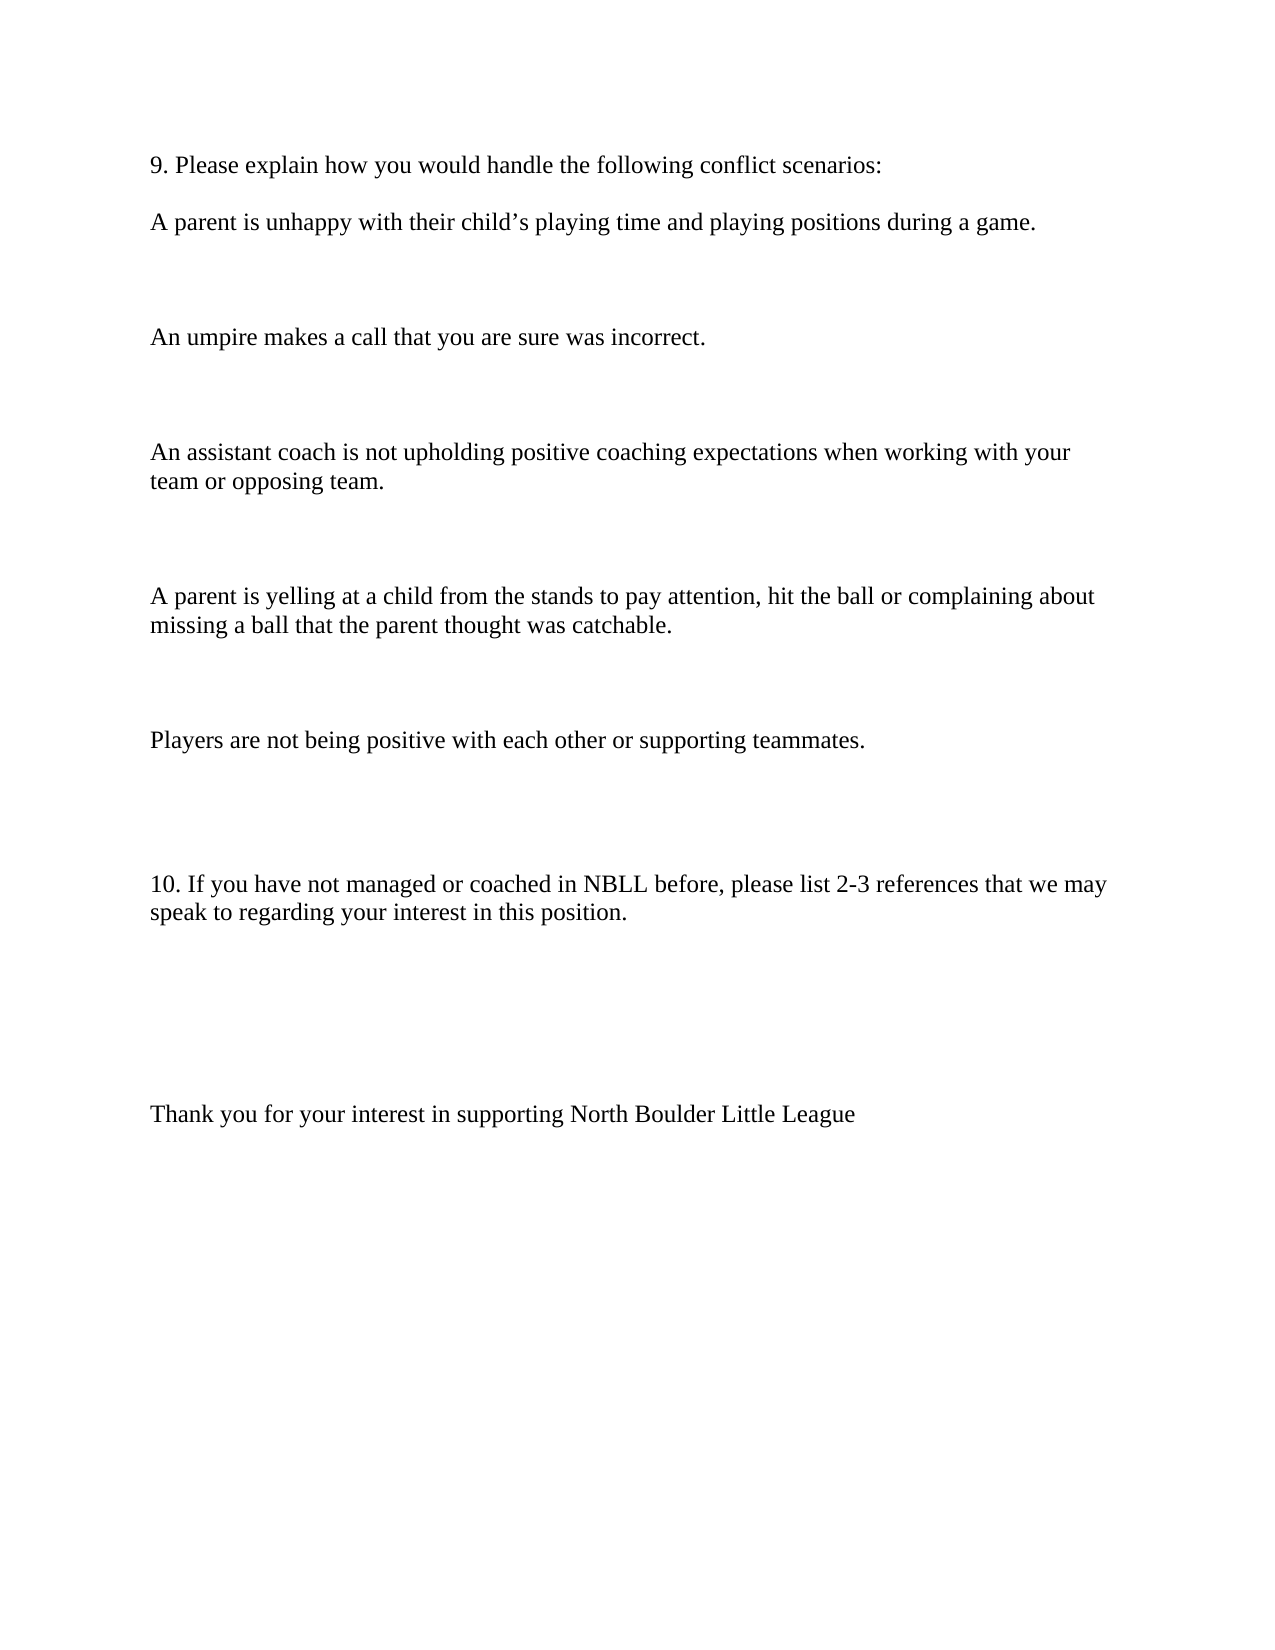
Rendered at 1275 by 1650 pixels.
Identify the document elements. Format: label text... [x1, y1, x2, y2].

text An umpire makes a call that you are sure was incorrect. [150, 322, 1125, 351]
text An assistant coach is not upholding positive coaching expectations when working with your team or opposing team. [150, 437, 1125, 495]
text A parent is unhappy with their child’s playing time and playing positions during a game. [150, 207, 1125, 236]
text 10. If you have not managed or coached in NBLL before, please list 2-3 references that we may speak to regarding your interest in this position. [150, 869, 1125, 926]
text 9. Please explain how you would handle the following conflict scenarios: [150, 150, 1125, 179]
text A parent is yelling at a child from the stands to pay attention, hit the ball or complaining about missing a ball that the parent thought was catchable. [150, 581, 1125, 639]
text Thank you for your interest in supporting North Boulder Little League [150, 1099, 1125, 1127]
text Players are not being positive with each other or supporting teammates. [150, 725, 1125, 754]
